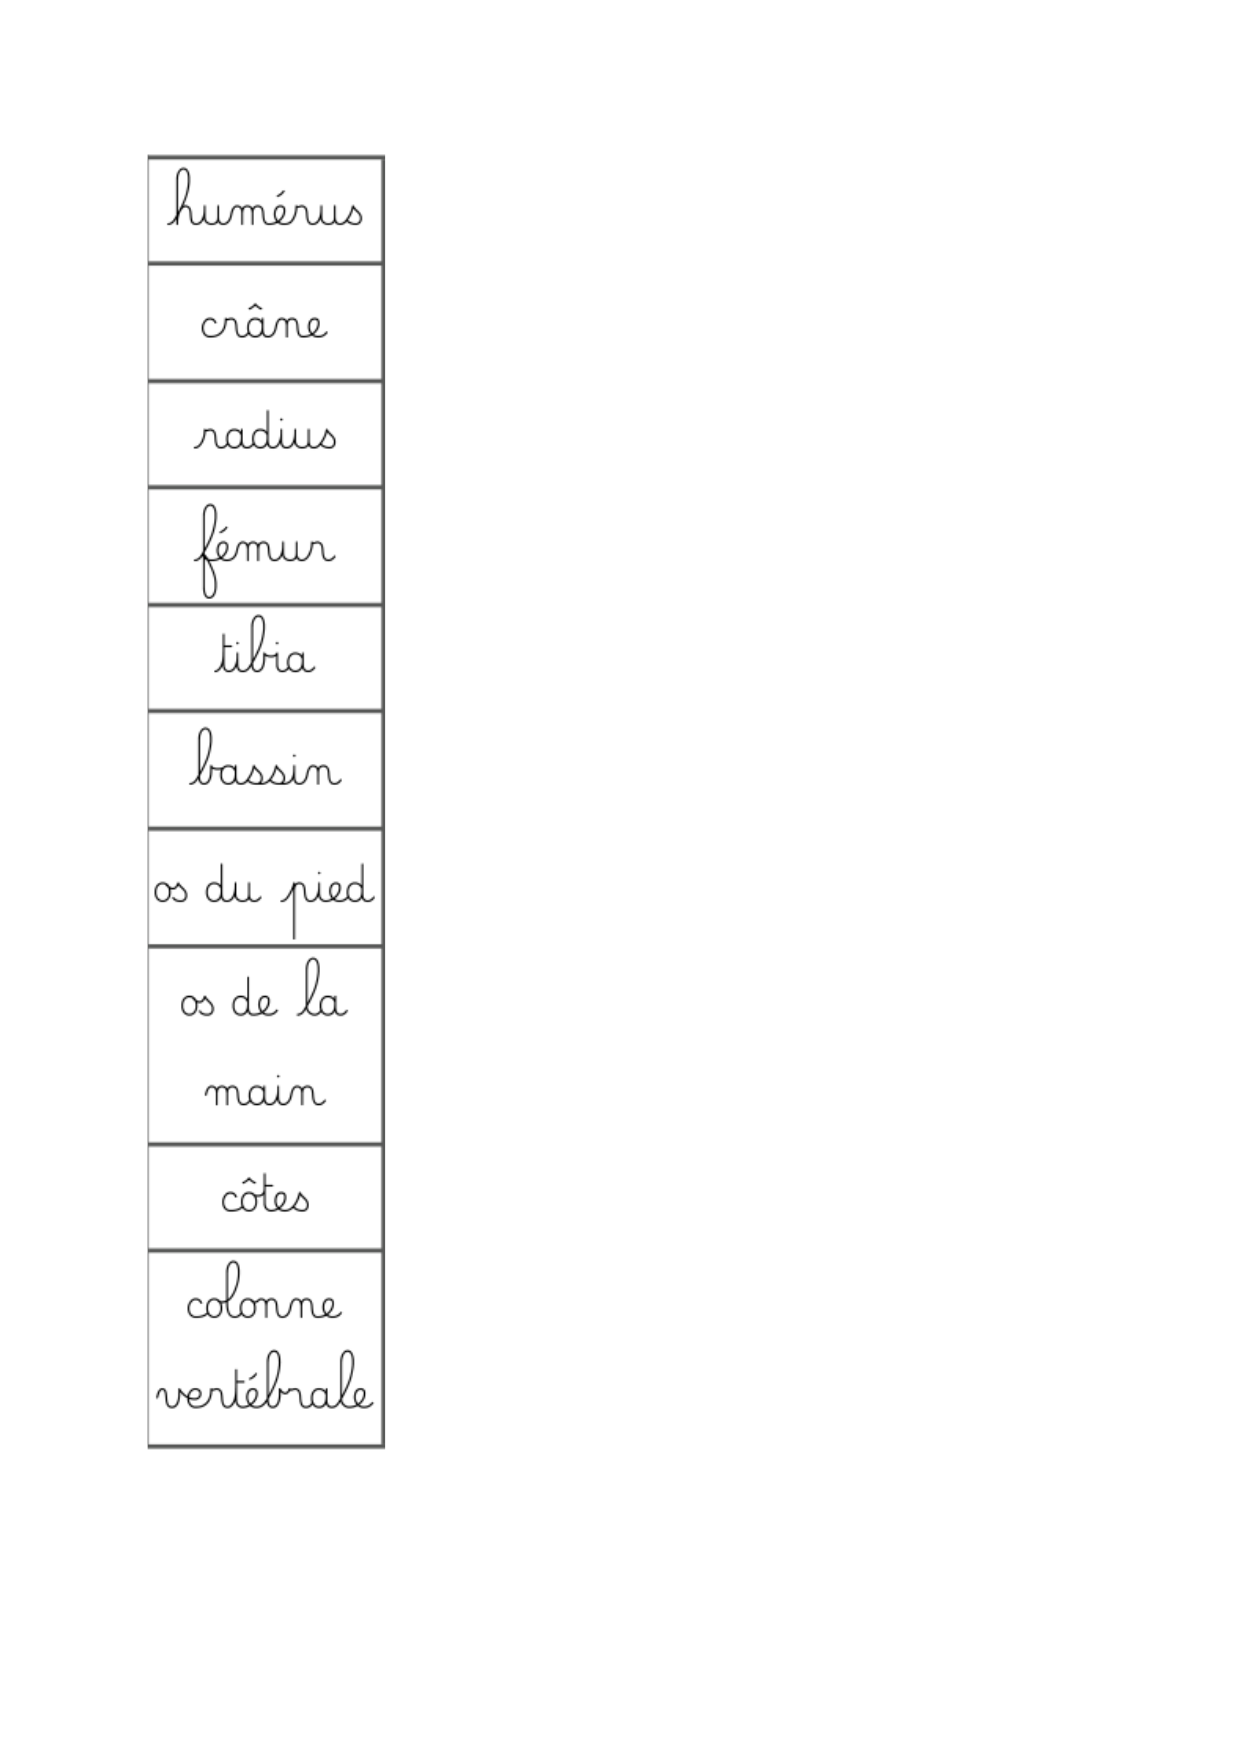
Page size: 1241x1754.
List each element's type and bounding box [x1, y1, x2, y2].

picture [147, 147, 386, 1462]
